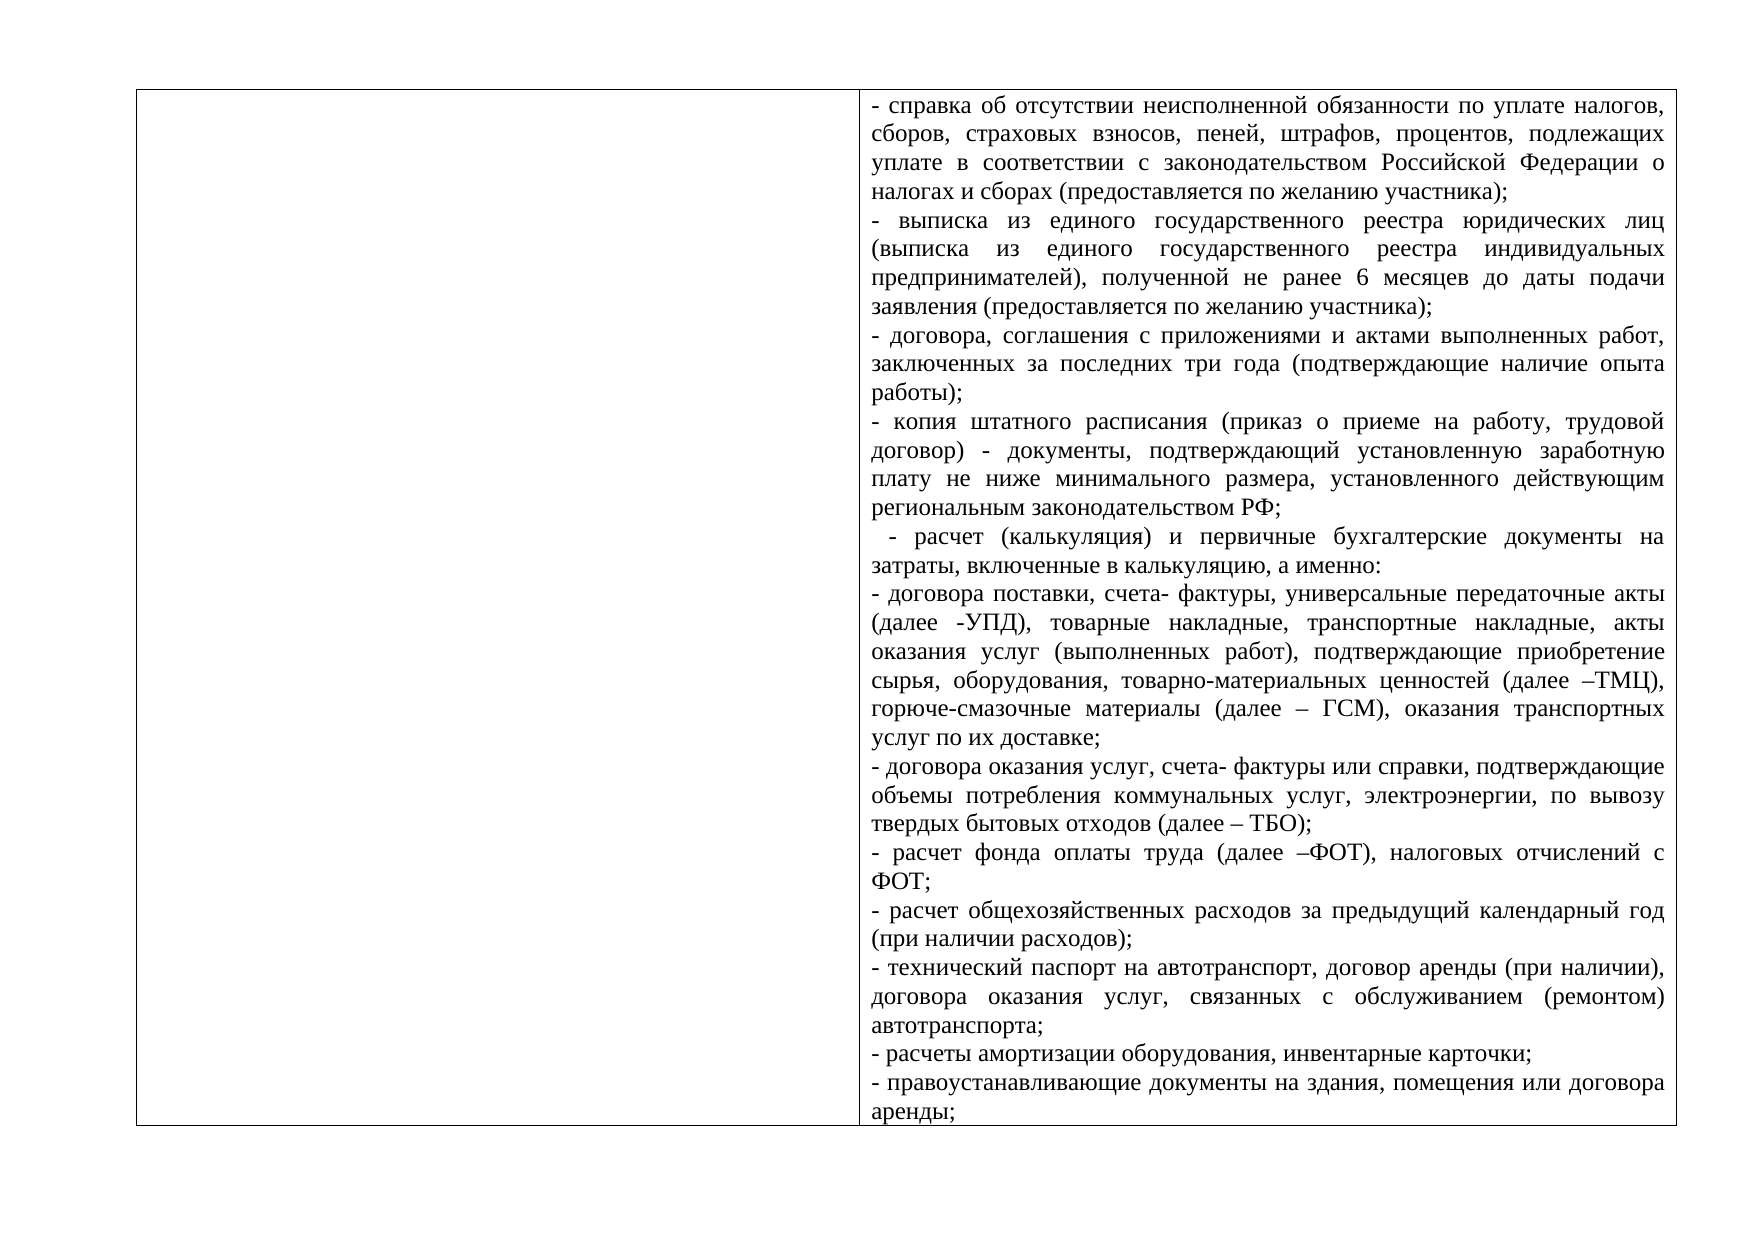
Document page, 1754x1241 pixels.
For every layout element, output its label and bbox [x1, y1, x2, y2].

table_cell [137, 90, 859, 1125]
table_cell [860, 90, 1676, 1125]
